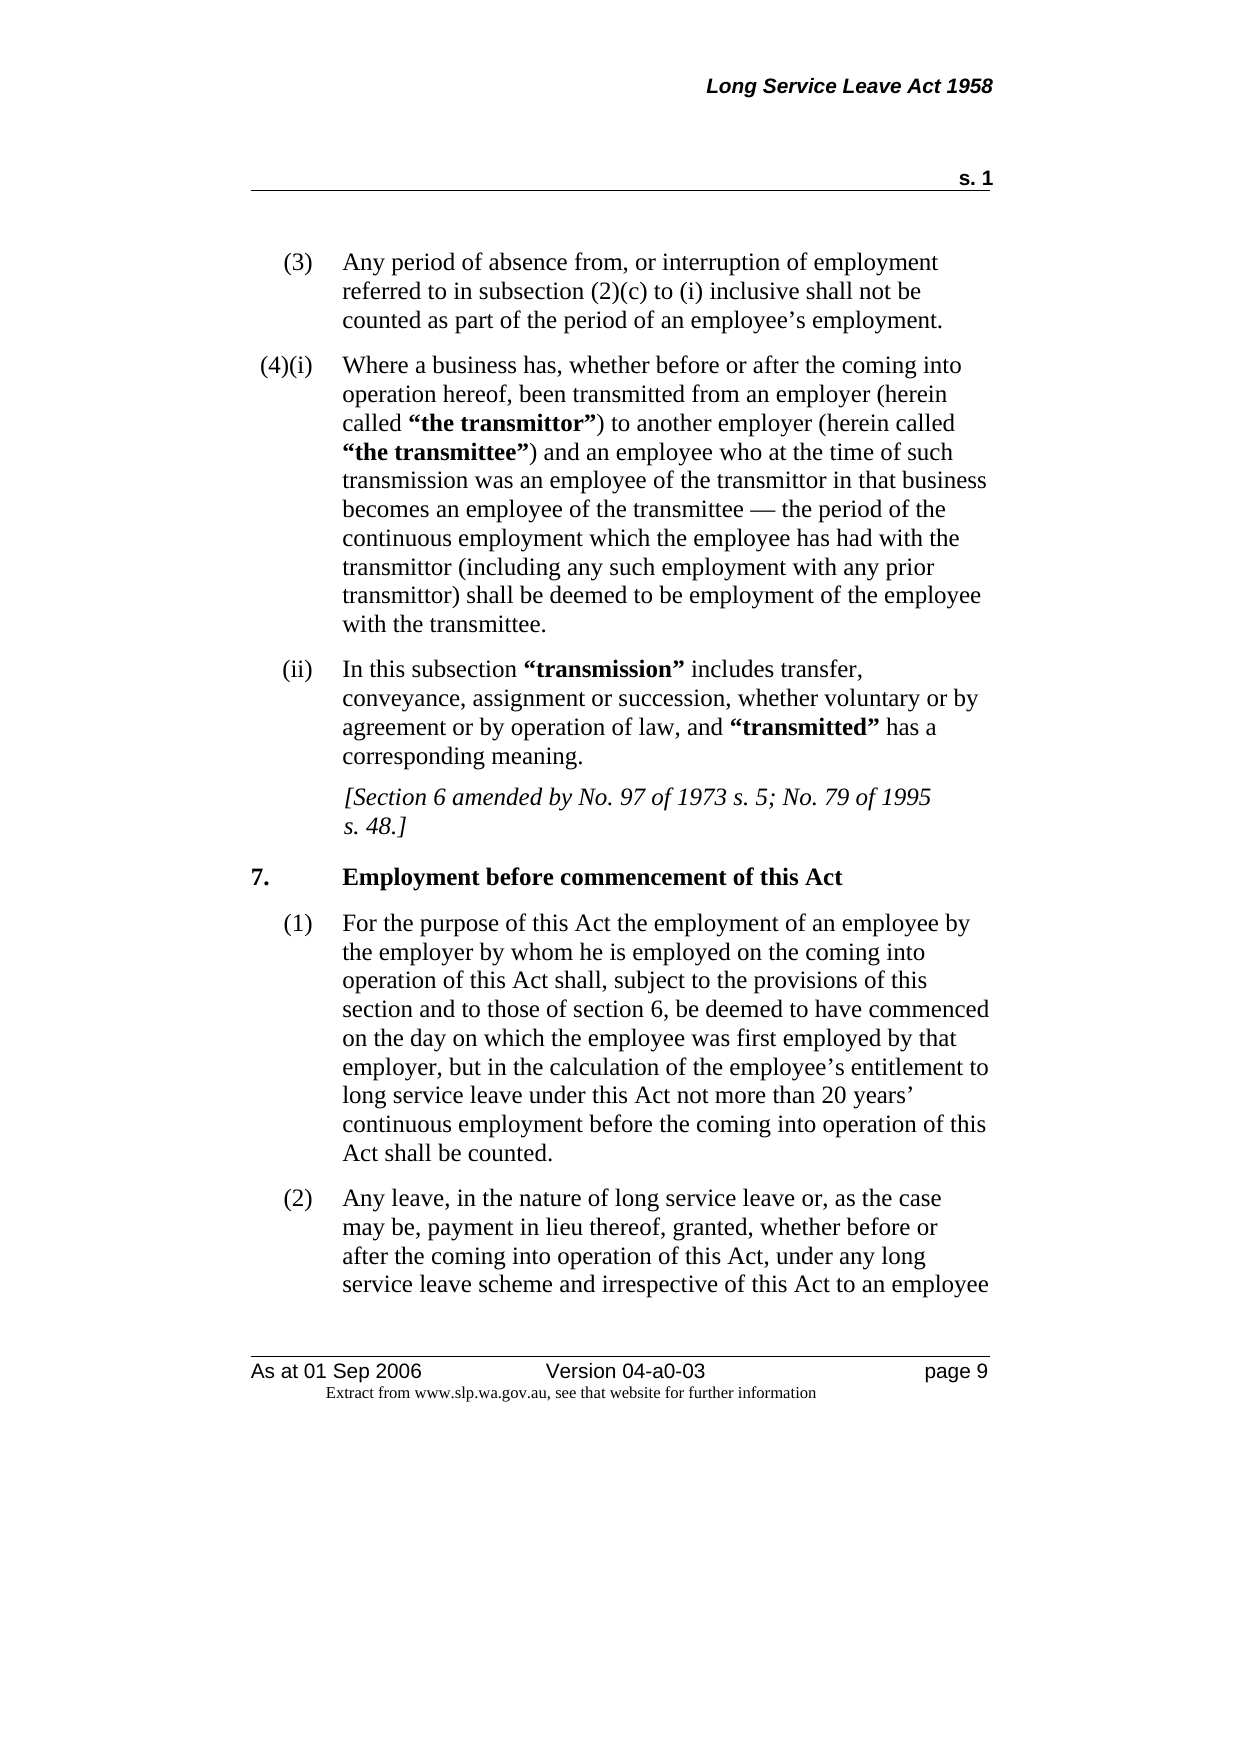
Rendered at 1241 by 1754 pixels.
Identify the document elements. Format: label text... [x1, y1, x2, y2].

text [251, 1183, 990, 1298]
text (ii) In this subsection “transmission” includes transfer, conveyance, assignment or succession, whether voluntary or by agreement or by operation of law, and “transmitted” has a corresponding meaning. [251, 654, 990, 769]
text (4)(i) Where a business has, whether before or after the coming into operation hereof, been transmitted from an employer (herein called “the transmittor”) to another employer (herein called “the transmittee”) and an employee who at the time of such transmission was an employee of the transmittor in that business becomes an employee of the transmittee — the period of the continuous employment which the employee has had with the transmittor (including any such employment with any prior transmittor) shall be deemed to be employment of the employee with the transmittee. [251, 350, 990, 638]
subtitle 7. Employment before commencement of this Act [251, 862, 990, 891]
text (1) For the purpose of this Act the employment of an employee by the employer by whom he is employed on the coming into operation of this Act shall, subject to the provisions of this section and to those of section 6, be deemed to have commenced on the day on which the employee was first employed by that employer, but in the calculation of the employee’s entitlement to long service leave under this Act not more than 20 years’ continuous employment before the coming into operation of this Act shall be counted. [251, 908, 990, 1167]
text (3) Any period of absence from, or interruption of employment referred to in subsection (2)(c) to (i) inclusive shall not be counted as part of the period of an employee’s employment. [251, 247, 990, 334]
text [Section 6 amended by No. 97 of 1973 s. 5; No. 79 of 1995 s. 48.] [251, 782, 990, 839]
